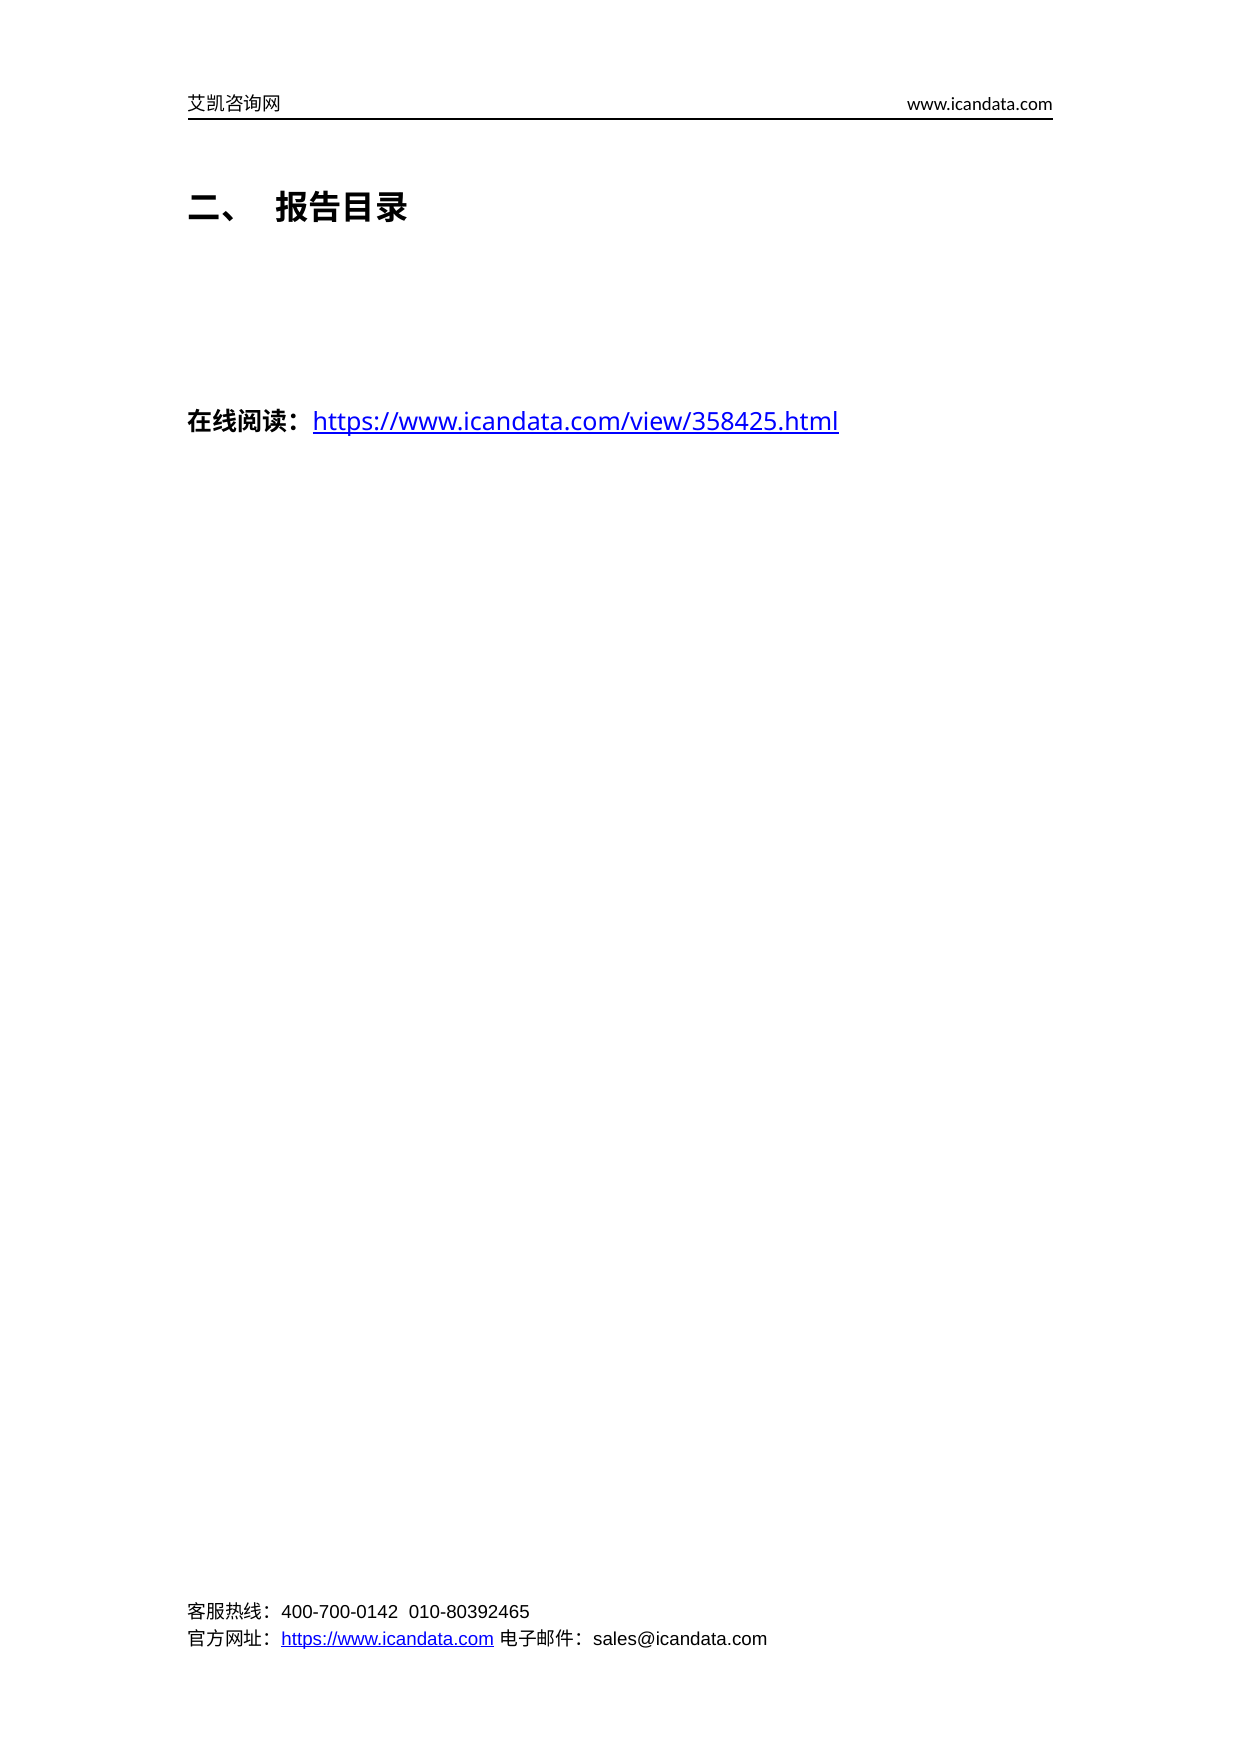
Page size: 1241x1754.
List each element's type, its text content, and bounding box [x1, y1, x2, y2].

text 在线阅读：https://www.icandata.com/view/358425.html [187, 387, 1053, 452]
subtitle 报告目录 [187, 172, 1053, 237]
